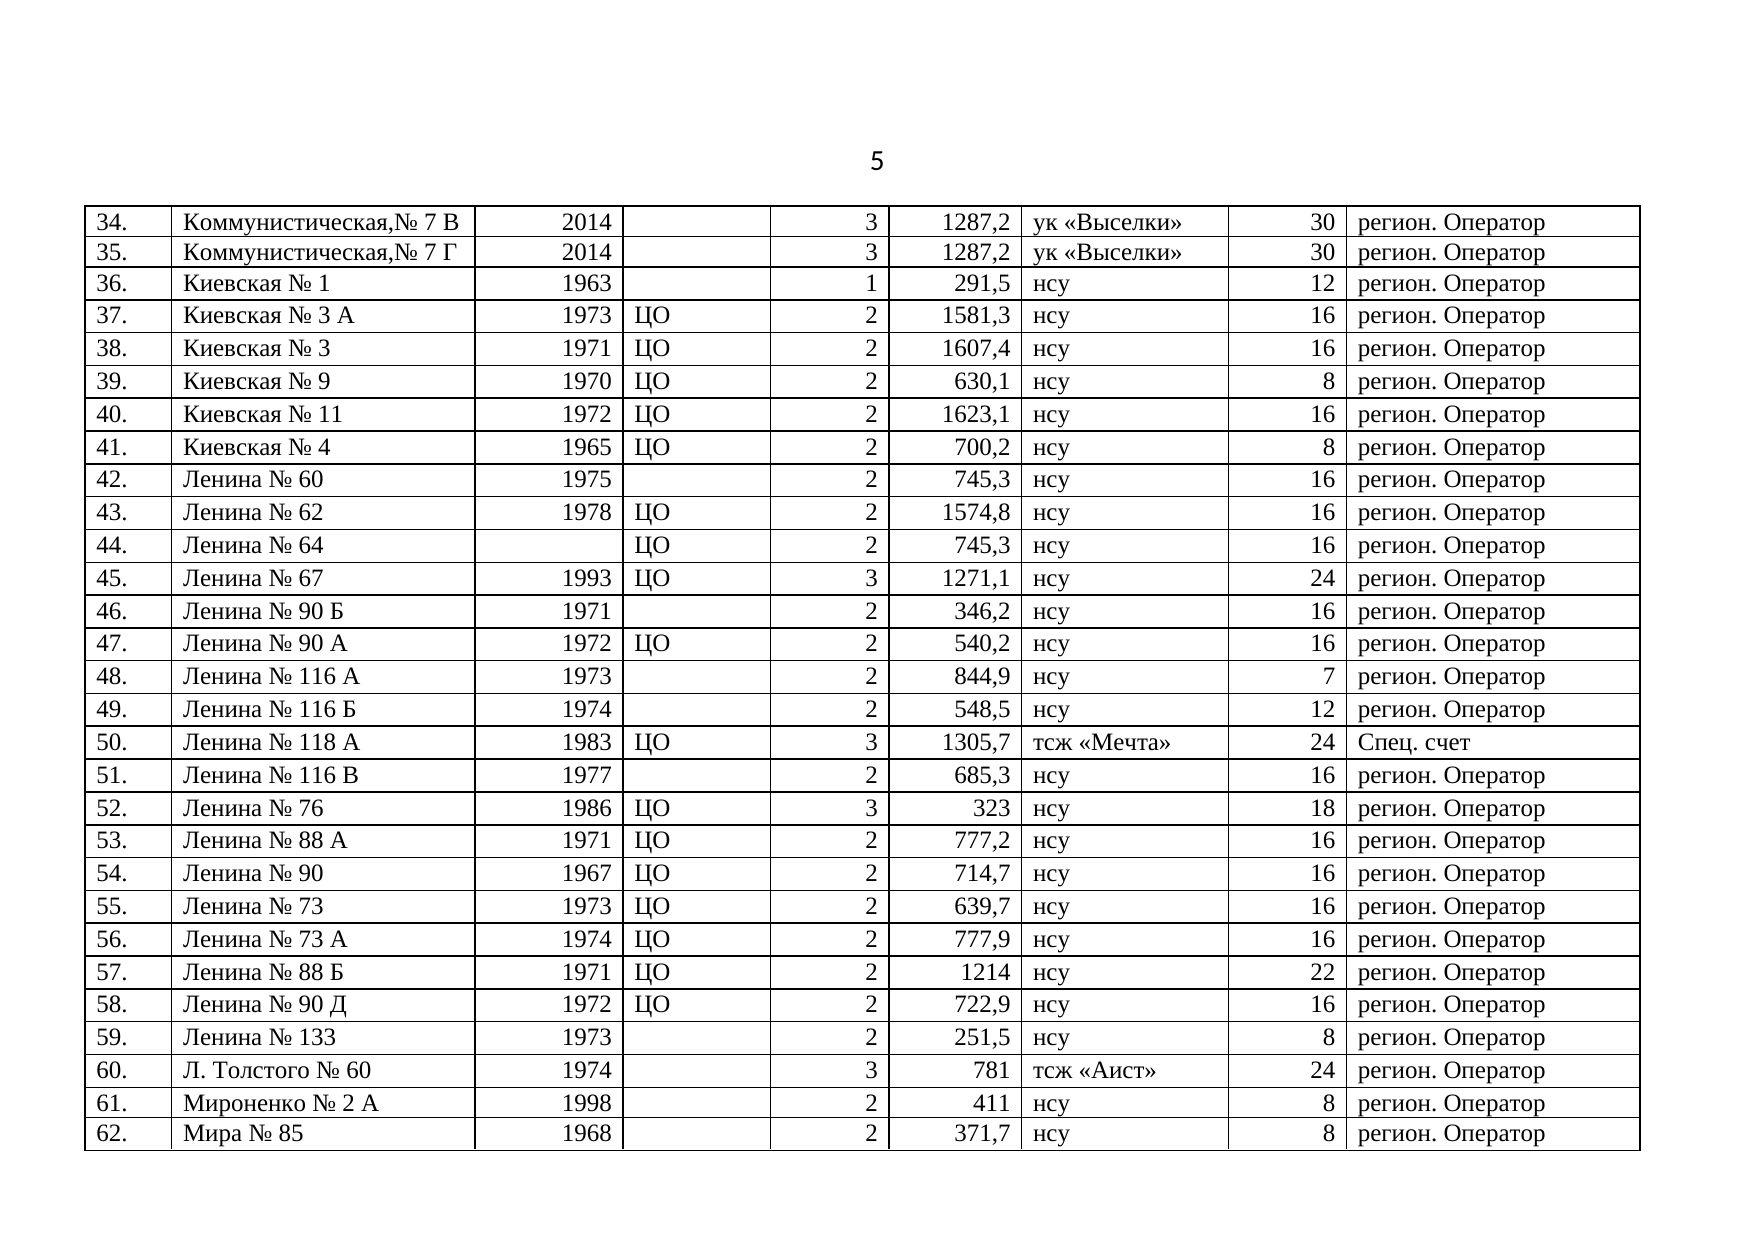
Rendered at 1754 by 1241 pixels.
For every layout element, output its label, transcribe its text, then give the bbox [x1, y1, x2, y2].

table_cell ЦО [624, 301, 770, 332]
table_cell 1968 [476, 1118, 622, 1149]
table_cell Киевская № 11 [172, 399, 474, 430]
table_cell нсу [1022, 530, 1228, 561]
table_cell 2 [771, 629, 888, 660]
table_cell регион. Оператор [1347, 1022, 1639, 1053]
table_cell Ленина № 90 [172, 858, 474, 889]
table_cell 722,9 [890, 990, 1021, 1021]
table_cell [86, 826, 171, 857]
table_cell [624, 694, 770, 725]
table_cell 16 [1229, 760, 1346, 791]
table_cell 2 [771, 661, 888, 693]
table_cell 2 [771, 760, 888, 791]
table_cell 18 [1229, 793, 1346, 824]
table_cell 2 [771, 694, 888, 725]
table_cell [86, 432, 171, 463]
table_cell [86, 268, 171, 299]
table_cell 3 [771, 563, 888, 594]
table_cell [624, 237, 770, 266]
table_cell регион. Оператор [1347, 924, 1639, 955]
table_cell 2 [771, 333, 888, 364]
table_cell ЦО [624, 858, 770, 889]
table_cell Спец. счет [1347, 727, 1639, 758]
table_cell 30 [1229, 237, 1346, 266]
table_cell [86, 793, 171, 824]
table_cell [86, 366, 171, 397]
table_cell 745,3 [890, 465, 1021, 496]
table_cell ЦО [624, 432, 770, 463]
table_cell [86, 1118, 171, 1149]
table_cell 1971 [476, 333, 622, 364]
table_cell ук «Выселки» [1022, 207, 1228, 236]
table_cell 777,9 [890, 924, 1021, 955]
table_cell 1978 [476, 497, 622, 528]
table_cell 1214 [890, 957, 1021, 988]
table_cell Киевская № 1 [172, 268, 474, 299]
table_cell 346,2 [890, 596, 1021, 627]
table_cell 30 [1229, 207, 1346, 236]
table_cell 1607,4 [890, 333, 1021, 364]
table_cell [624, 760, 770, 791]
table_cell нсу [1022, 497, 1228, 528]
table_cell 781 [890, 1055, 1021, 1086]
table_cell регион. Оператор [1347, 465, 1639, 496]
table_cell 1287,2 [890, 237, 1021, 266]
table_cell Ленина № 73 [172, 891, 474, 922]
table_cell ЦО [624, 530, 770, 561]
table_cell [86, 465, 171, 496]
table_cell ЦО [624, 563, 770, 594]
table_cell [86, 207, 171, 236]
table_cell 630,1 [890, 366, 1021, 397]
table_cell регион. Оператор [1347, 207, 1639, 236]
table_cell Ленина № 118 А [172, 727, 474, 758]
table_cell [86, 237, 171, 266]
table_cell 1 [771, 268, 888, 299]
table_cell нсу [1022, 793, 1228, 824]
table_cell 1963 [476, 268, 622, 299]
table_cell [86, 661, 171, 693]
table_cell 1971 [476, 957, 622, 988]
table_cell нсу [1022, 596, 1228, 627]
table_cell регион. Оператор [1347, 793, 1639, 824]
table_cell 1993 [476, 563, 622, 594]
table_cell 1574,8 [890, 497, 1021, 528]
table_cell 371,7 [890, 1118, 1021, 1149]
table_cell [86, 1055, 171, 1086]
table_cell 291,5 [890, 268, 1021, 299]
table_cell нсу [1022, 1088, 1228, 1117]
table_cell 2 [771, 1022, 888, 1053]
table_cell 16 [1229, 530, 1346, 561]
table_cell 3 [771, 207, 888, 236]
table_cell [86, 858, 171, 889]
table_cell ук «Выселки» [1022, 237, 1228, 266]
table_cell регион. Оператор [1347, 563, 1639, 594]
table_cell регион. Оператор [1347, 629, 1639, 660]
table_cell нсу [1022, 858, 1228, 889]
table_cell 16 [1229, 990, 1346, 1021]
table_cell 1973 [476, 1022, 622, 1053]
table_cell 411 [890, 1088, 1021, 1117]
table_cell Ленина № 90 Д [172, 990, 474, 1021]
table_cell нсу [1022, 629, 1228, 660]
table_cell регион. Оператор [1347, 497, 1639, 528]
table_cell нсу [1022, 661, 1228, 693]
table_cell 1983 [476, 727, 622, 758]
table_cell ЦО [624, 891, 770, 922]
table_cell [86, 399, 171, 430]
table_cell ЦО [624, 727, 770, 758]
table_cell [624, 465, 770, 496]
table_cell [86, 333, 171, 364]
table_cell регион. Оператор [1347, 891, 1639, 922]
table_cell Киевская № 9 [172, 366, 474, 397]
table_cell 3 [771, 1055, 888, 1086]
table_cell Ленина № 73 А [172, 924, 474, 955]
table_cell нсу [1022, 694, 1228, 725]
table_cell регион. Оператор [1347, 957, 1639, 988]
table_cell нсу [1022, 563, 1228, 594]
table_cell [86, 1088, 171, 1117]
table_cell Л. Толстого № 60 [172, 1055, 474, 1086]
table_cell регион. Оператор [1347, 432, 1639, 463]
table_cell ЦО [624, 497, 770, 528]
table_cell [624, 207, 770, 236]
table_cell [624, 596, 770, 627]
table_cell 16 [1229, 497, 1346, 528]
table_cell 3 [771, 727, 888, 758]
table_cell [86, 596, 171, 627]
table_cell Киевская № 3 А [172, 301, 474, 332]
table_cell 7 [1229, 661, 1346, 693]
table_cell 1970 [476, 366, 622, 397]
table_cell 3 [771, 237, 888, 266]
table_cell [86, 727, 171, 758]
table_cell Ленина № 116 Б [172, 694, 474, 725]
table_cell [86, 924, 171, 955]
table_cell Мироненко № 2 А [172, 1088, 474, 1117]
table_cell регион. Оператор [1347, 661, 1639, 693]
table_cell 1974 [476, 1055, 622, 1086]
table_cell нсу [1022, 1118, 1228, 1149]
table_cell 2 [771, 432, 888, 463]
table_cell 2 [771, 366, 888, 397]
table_cell 1287,2 [890, 207, 1021, 236]
table_cell 24 [1229, 1055, 1346, 1086]
table_cell 16 [1229, 465, 1346, 496]
table_cell 685,3 [890, 760, 1021, 791]
table_cell регион. Оператор [1347, 826, 1639, 857]
table_cell 639,7 [890, 891, 1021, 922]
table_cell 1972 [476, 399, 622, 430]
table_cell регион. Оператор [1347, 1118, 1639, 1149]
table_cell Киевская № 4 [172, 432, 474, 463]
table_cell 2 [771, 465, 888, 496]
table_cell 2 [771, 399, 888, 430]
table_cell 1977 [476, 760, 622, 791]
table_cell 2 [771, 530, 888, 561]
table_cell ЦО [624, 399, 770, 430]
table_cell нсу [1022, 465, 1228, 496]
table_cell 1965 [476, 432, 622, 463]
table_cell регион. Оператор [1347, 301, 1639, 332]
table_cell нсу [1022, 268, 1228, 299]
table_cell Ленина № 90 А [172, 629, 474, 660]
table_cell [86, 760, 171, 791]
table_cell регион. Оператор [1347, 1088, 1639, 1117]
table_cell регион. Оператор [1347, 366, 1639, 397]
table_cell Ленина № 133 [172, 1022, 474, 1053]
table_cell [624, 1088, 770, 1117]
table_cell Ленина № 76 [172, 793, 474, 824]
table_cell 8 [1229, 1118, 1346, 1149]
table_cell 2 [771, 826, 888, 857]
table_cell 2014 [476, 207, 622, 236]
table_cell ЦО [624, 924, 770, 955]
table_cell 16 [1229, 596, 1346, 627]
table_cell регион. Оператор [1347, 530, 1639, 561]
table_cell Киевская № 3 [172, 333, 474, 364]
table_cell 2 [771, 957, 888, 988]
table_cell ЦО [624, 793, 770, 824]
table_cell [86, 1022, 171, 1053]
table_cell [86, 530, 171, 561]
table_cell регион. Оператор [1347, 596, 1639, 627]
table_cell 16 [1229, 399, 1346, 430]
table_cell 16 [1229, 826, 1346, 857]
table_cell [624, 1118, 770, 1149]
table_cell регион. Оператор [1347, 333, 1639, 364]
table_cell 16 [1229, 924, 1346, 955]
table_cell 323 [890, 793, 1021, 824]
table_cell 8 [1229, 1088, 1346, 1117]
table_cell регион. Оператор [1347, 760, 1639, 791]
table_cell регион. Оператор [1347, 237, 1639, 266]
table_cell 2 [771, 924, 888, 955]
table_cell ЦО [624, 629, 770, 660]
table_cell Ленина № 116 В [172, 760, 474, 791]
table_cell 1271,1 [890, 563, 1021, 594]
table_cell [476, 530, 622, 561]
table_cell 8 [1229, 1022, 1346, 1053]
table_cell [86, 629, 171, 660]
table_cell 16 [1229, 891, 1346, 922]
table_cell 1973 [476, 891, 622, 922]
table_cell 1974 [476, 924, 622, 955]
table_cell нсу [1022, 924, 1228, 955]
table_cell [86, 301, 171, 332]
table_cell 1305,7 [890, 727, 1021, 758]
table_cell нсу [1022, 399, 1228, 430]
table_cell Ленина № 88 А [172, 826, 474, 857]
table_cell 1998 [476, 1088, 622, 1117]
table_cell нсу [1022, 301, 1228, 332]
table_cell нсу [1022, 891, 1228, 922]
table_cell регион. Оператор [1347, 268, 1639, 299]
table_cell тсж «Аист» [1022, 1055, 1228, 1086]
table_cell Ленина № 88 Б [172, 957, 474, 988]
table_cell [86, 891, 171, 922]
table_cell 1975 [476, 465, 622, 496]
table_cell нсу [1022, 990, 1228, 1021]
table_cell Ленина № 60 [172, 465, 474, 496]
table_cell 8 [1229, 432, 1346, 463]
table_cell ЦО [624, 990, 770, 1021]
table_cell нсу [1022, 366, 1228, 397]
table_cell 1973 [476, 301, 622, 332]
table_cell 540,2 [890, 629, 1021, 660]
table_cell ЦО [624, 333, 770, 364]
table_cell [86, 497, 171, 528]
table_cell Ленина № 116 А [172, 661, 474, 693]
table_cell 1974 [476, 694, 622, 725]
table_cell 12 [1229, 694, 1346, 725]
table_cell нсу [1022, 826, 1228, 857]
table_cell 2 [771, 596, 888, 627]
table_cell 844,9 [890, 661, 1021, 693]
table_cell ЦО [624, 826, 770, 857]
table_cell регион. Оператор [1347, 858, 1639, 889]
table_cell тсж «Мечта» [1022, 727, 1228, 758]
table_cell [624, 268, 770, 299]
table_cell нсу [1022, 1022, 1228, 1053]
table_cell Мира № 85 [172, 1118, 474, 1149]
table_cell 1971 [476, 596, 622, 627]
table_cell 1967 [476, 858, 622, 889]
table_cell регион. Оператор [1347, 694, 1639, 725]
table_cell нсу [1022, 432, 1228, 463]
table_cell 1986 [476, 793, 622, 824]
table_cell 548,5 [890, 694, 1021, 725]
table_cell 2 [771, 301, 888, 332]
table_cell 1581,3 [890, 301, 1021, 332]
table_cell 1971 [476, 826, 622, 857]
table_cell 24 [1229, 563, 1346, 594]
table_cell 2 [771, 891, 888, 922]
table_cell Коммунистическая,№ 7 В [172, 207, 474, 236]
table_cell 777,2 [890, 826, 1021, 857]
table_cell 1972 [476, 990, 622, 1021]
table_cell 24 [1229, 727, 1346, 758]
table_cell 8 [1229, 366, 1346, 397]
table_cell 16 [1229, 301, 1346, 332]
table_cell регион. Оператор [1347, 1055, 1639, 1086]
table_cell 714,7 [890, 858, 1021, 889]
table_cell 16 [1229, 858, 1346, 889]
table_cell [86, 957, 171, 988]
table_cell ЦО [624, 957, 770, 988]
table_cell регион. Оператор [1347, 399, 1639, 430]
table_cell нсу [1022, 760, 1228, 791]
table_cell Ленина № 90 Б [172, 596, 474, 627]
table_cell 2 [771, 858, 888, 889]
table_cell [624, 1055, 770, 1086]
table_cell 2014 [476, 237, 622, 266]
table_cell 700,2 [890, 432, 1021, 463]
table_cell 16 [1229, 629, 1346, 660]
table_cell нсу [1022, 957, 1228, 988]
table_cell нсу [1022, 333, 1228, 364]
table_cell 22 [1229, 957, 1346, 988]
table_cell 251,5 [890, 1022, 1021, 1053]
table_cell 1623,1 [890, 399, 1021, 430]
table_cell [86, 694, 171, 725]
table_cell 16 [1229, 333, 1346, 364]
table_cell 2 [771, 990, 888, 1021]
table_cell 3 [771, 793, 888, 824]
table_cell [86, 563, 171, 594]
table_cell 12 [1229, 268, 1346, 299]
table_cell 2 [771, 1088, 888, 1117]
table_cell Коммунистическая,№ 7 Г [172, 237, 474, 266]
table_cell регион. Оператор [1347, 990, 1639, 1021]
table_cell [624, 1022, 770, 1053]
table_cell Ленина № 67 [172, 563, 474, 594]
table_cell 2 [771, 497, 888, 528]
table_cell [86, 990, 171, 1021]
table_cell Ленина № 62 [172, 497, 474, 528]
table_cell 745,3 [890, 530, 1021, 561]
table_cell 2 [771, 1118, 888, 1149]
table_cell ЦО [624, 366, 770, 397]
table_cell 1972 [476, 629, 622, 660]
table_cell [624, 661, 770, 693]
table_cell Ленина № 64 [172, 530, 474, 561]
table_cell 1973 [476, 661, 622, 693]
